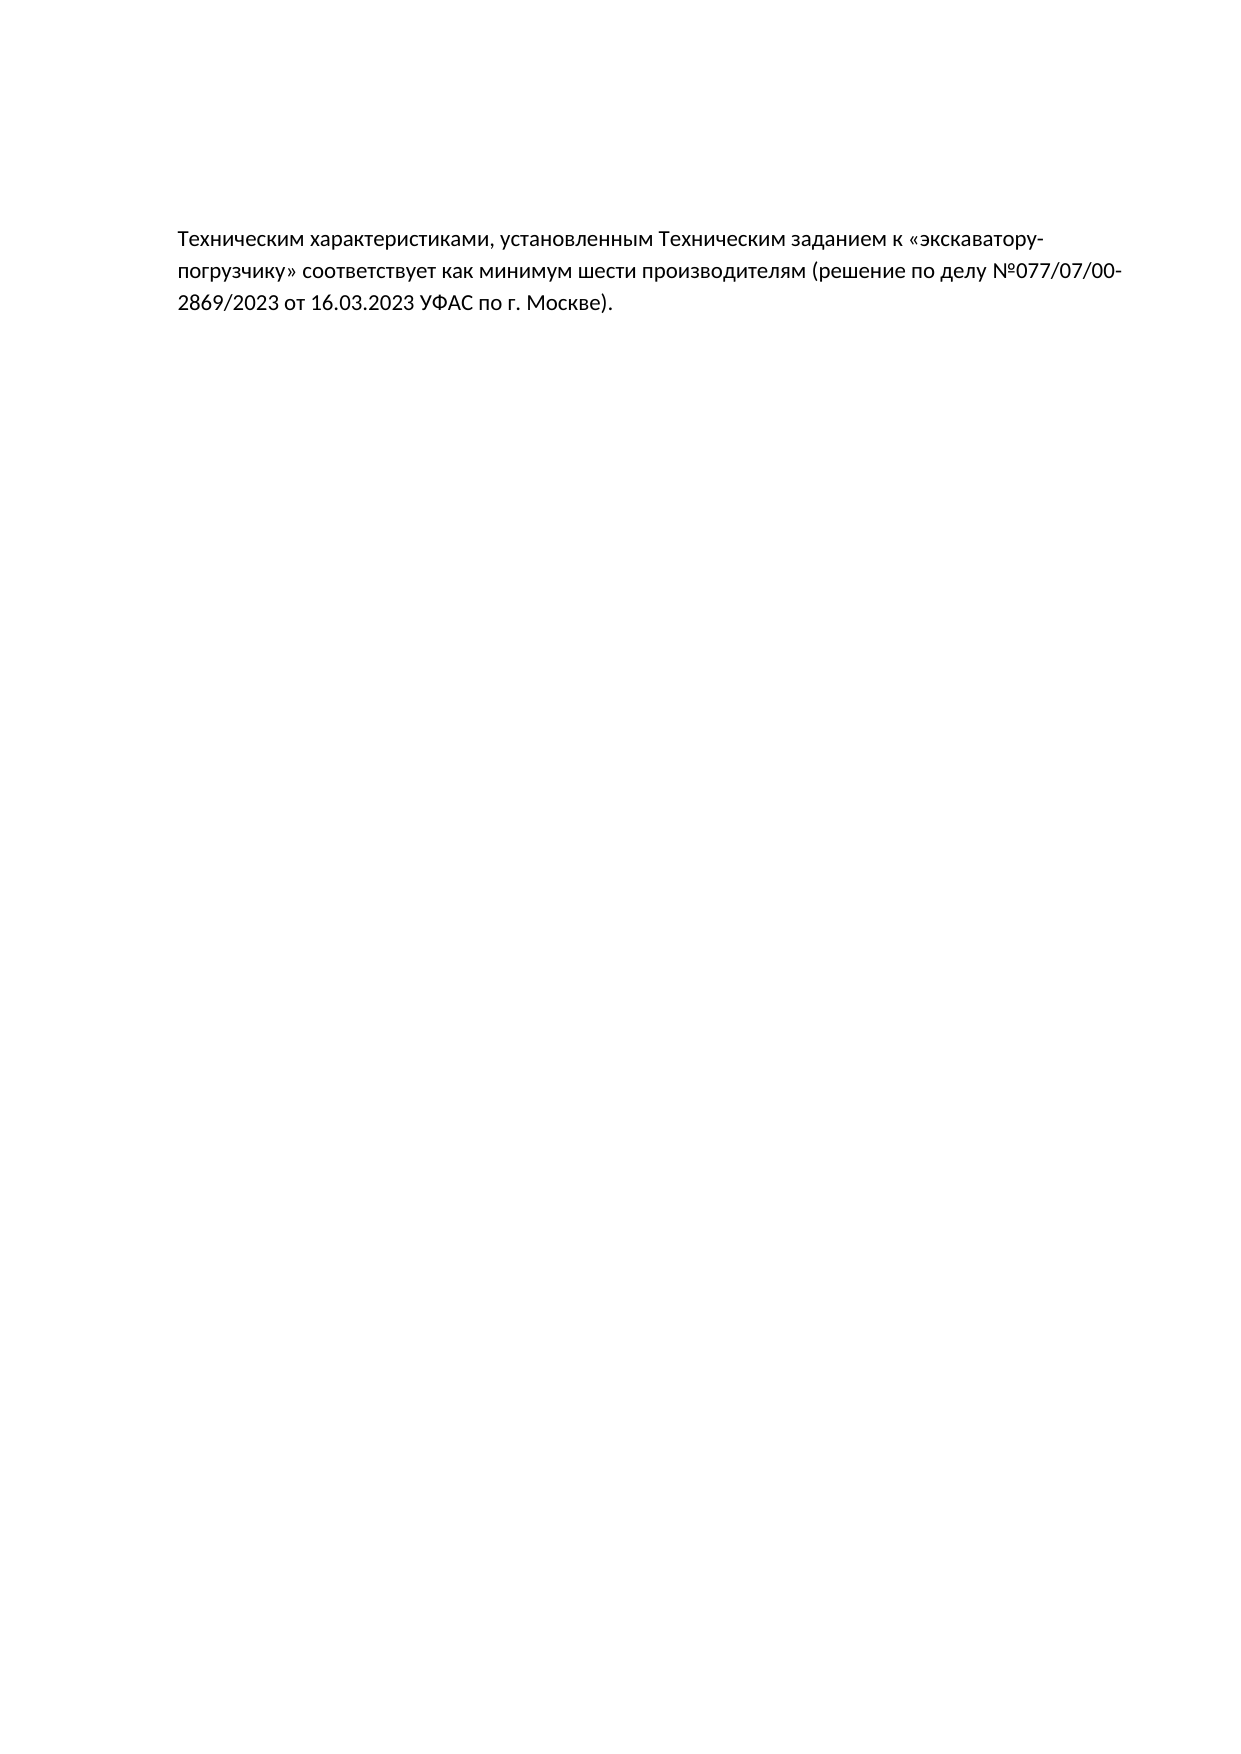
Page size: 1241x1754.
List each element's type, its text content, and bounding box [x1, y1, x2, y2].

text Техническим характеристиками, установленным Техническим заданием к «экскаватору- погрузчику» соответствует как минимум шести производителям (решение по делу №077/07/00-2869/2023 от 16.03.2023 УФАС по г. Москве). [177, 224, 1152, 317]
